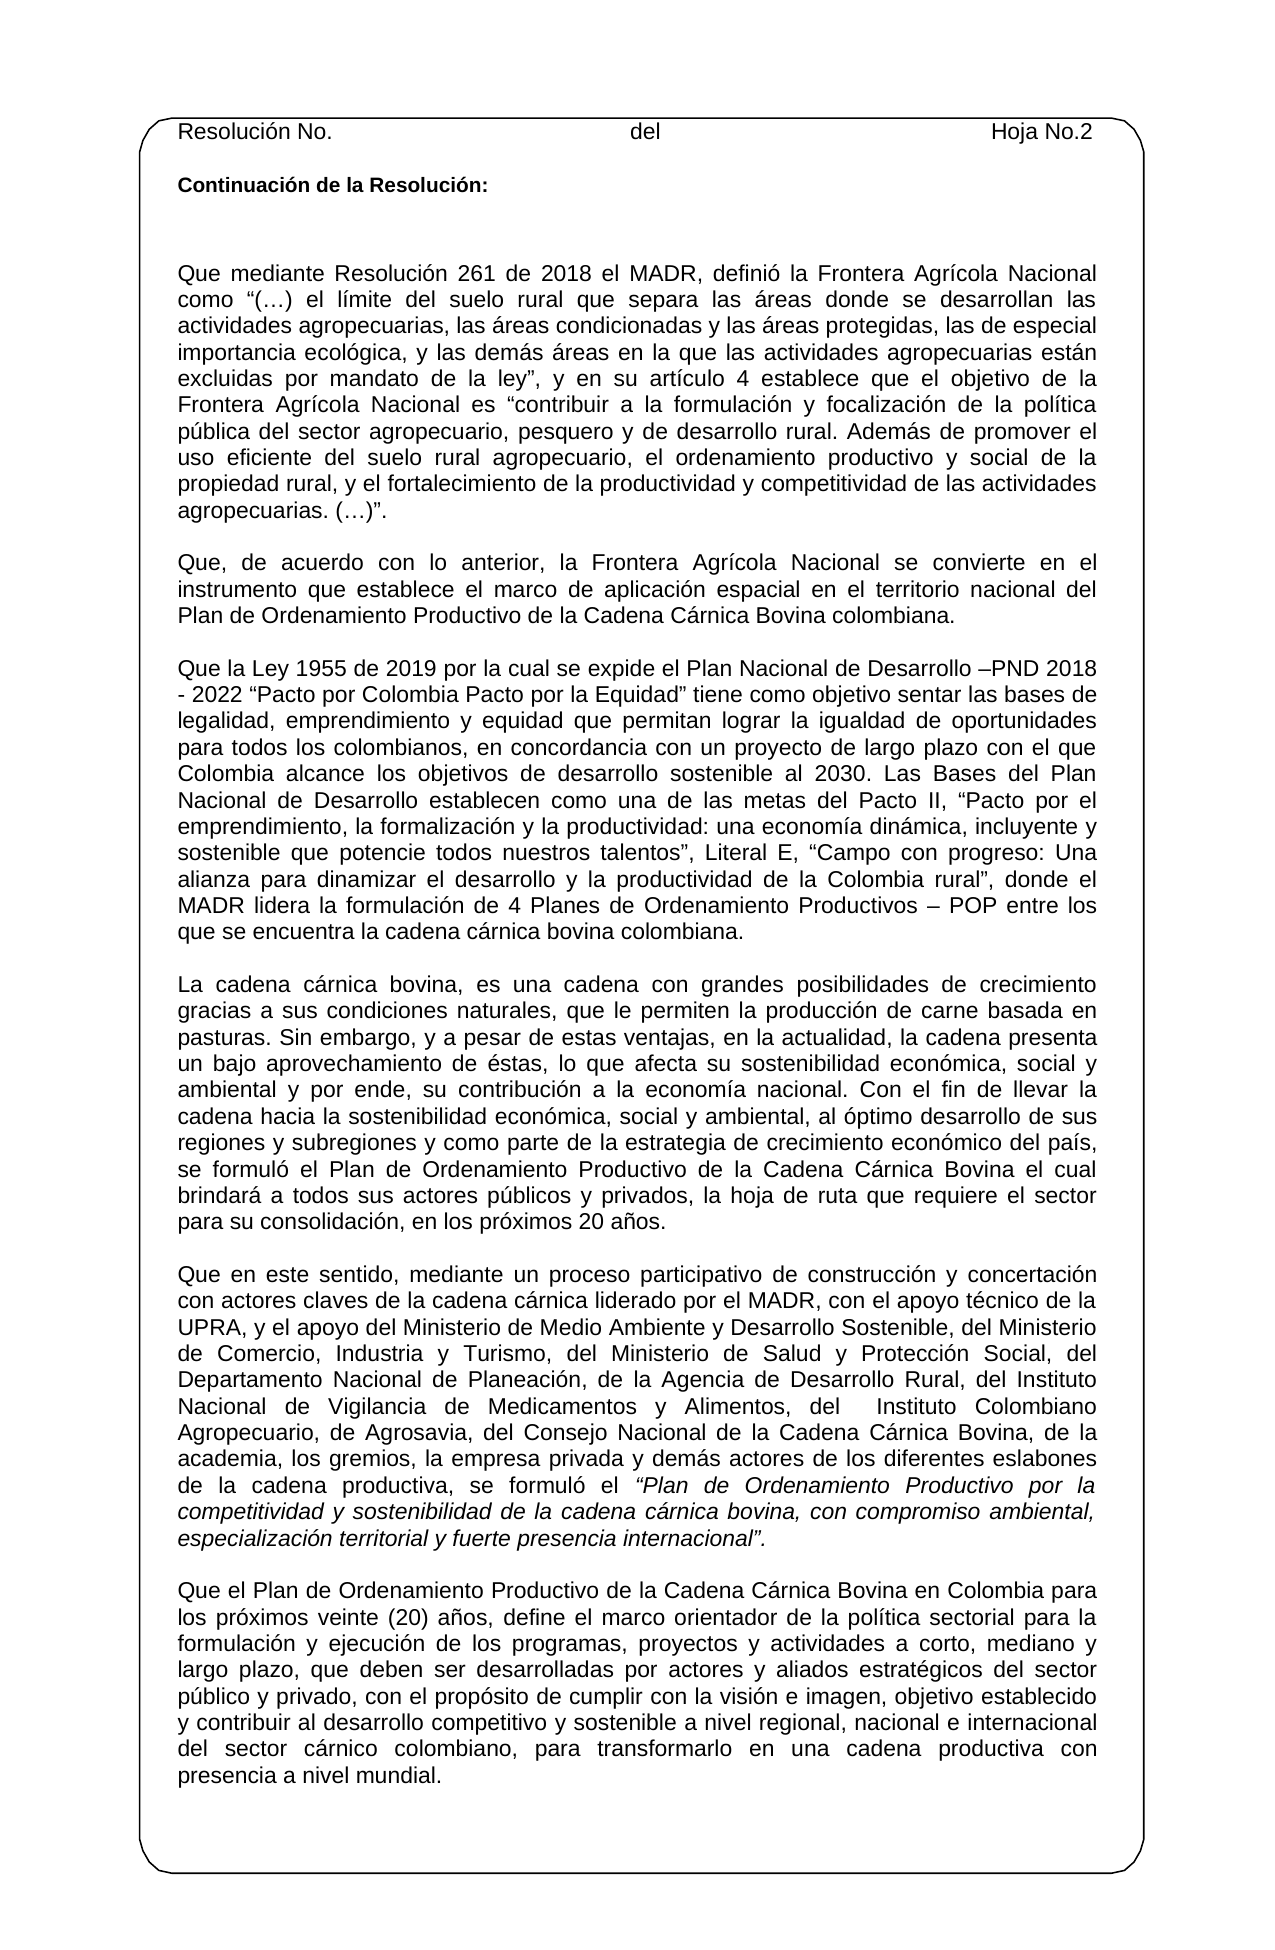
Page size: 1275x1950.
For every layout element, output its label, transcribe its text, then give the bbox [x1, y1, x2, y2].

text Que, de acuerdo con lo anterior, la Frontera Agrícola Nacional se convierte en el instrumento que establece el marco de aplicación espacial en el territorio nacional del Plan de Ordenamiento Productivo de la Cadena Cárnica Bovina colombiana. [177, 549, 1098, 628]
text Que mediante Resolución 261 de 2018 el MADR, definió la Frontera Agrícola Nacional como “(…) el límite del suelo rural que separa las áreas donde se desarrollan las actividades agropecuarias, las áreas condicionadas y las áreas protegidas, las de especial importancia ecológica, y las demás áreas en la que las actividades agropecuarias están excluidas por mandato de la ley”, y en su artículo 4 establece que el objetivo de la Frontera Agrícola Nacional es “contribuir a la formulación y focalización de la política pública del sector agropecuario, pesquero y de desarrollo rural. Además de promover el uso eficiente del suelo rural agropecuario, el ordenamiento productivo y social de la propiedad rural, y el fortalecimiento de la productividad y competitividad de las actividades agropecuarias. (…)”. [177, 259, 1098, 523]
text La cadena cárnica bovina, es una cadena con grandes posibilidades de crecimiento gracias a sus condiciones naturales, que le permiten la producción de carne basada en pasturas. Sin embargo, y a pesar de estas ventajas, en la actualidad, la cadena presenta un bajo aprovechamiento de éstas, lo que afecta su sostenibilidad económica, social y ambiental y por ende, su contribución a la economía nacional. Con el fin de llevar la cadena hacia la sostenibilidad económica, social y ambiental, al óptimo desarrollo de sus regiones y subregiones y como parte de la estrategia de crecimiento económico del país, se formuló el Plan de Ordenamiento Productivo de la Cadena Cárnica Bovina el cual brindará a todos sus actores públicos y privados, la hoja de ruta que requiere el sector para su consolidación, en los próximos 20 años. [177, 971, 1098, 1234]
text Que el Plan de Ordenamiento Productivo de la Cadena Cárnica Bovina en Colombia para los próximos veinte (20) años, define el marco orientador de la política sectorial para la formulación y ejecución de los programas, proyectos y actividades a corto, mediano y largo plazo, que deben ser desarrolladas por actores y aliados estratégicos del sector público y privado, con el propósito de cumplir con la visión e imagen, objetivo establecido y contribuir al desarrollo competitivo y sostenible a nivel regional, nacional e internacional del sector cárnico colombiano, para transformarlo en una cadena productiva con presencia a nivel mundial. [177, 1577, 1098, 1788]
text Que la Ley 1955 de 2019 por la cual se expide el Plan Nacional de Desarrollo –PND 2018 - 2022 “Pacto por Colombia Pacto por la Equidad” tiene como objetivo sentar las bases de legalidad, emprendimiento y equidad que permitan lograr la igualdad de oportunidades para todos los colombianos, en concordancia con un proyecto de largo plazo con el que Colombia alcance los objetivos de desarrollo sostenible al 2030. Las Bases del Plan Nacional de Desarrollo establecen como una de las metas del Pacto II, “Pacto por el emprendimiento, la formalización y la productividad: una economía dinámica, incluyente y sostenible que potencie todos nuestros talentos”, Literal E, “Campo con progreso: Una alianza para dinamizar el desarrollo y la productividad de la Colombia rural”, donde el MADR lidera la formulación de 4 Planes de Ordenamiento Productivos – POP entre los que se encuentra la cadena cárnica bovina colombiana. [177, 655, 1098, 945]
text Que en este sentido, mediante un proceso participativo de construcción y concertación con actores claves de la cadena cárnica liderado por el MADR, con el apoyo técnico de la UPRA, y el apoyo del Ministerio de Medio Ambiente y Desarrollo Sostenible, del Ministerio de Comercio, Industria y Turismo, del Ministerio de Salud y Protección Social, del Departamento Nacional de Planeación, de la Agencia de Desarrollo Rural, del Instituto Nacional de Vigilancia de Medicamentos y Alimentos, del Instituto Colombiano Agropecuario, de Agrosavia, del Consejo Nacional de la Cadena Cárnica Bovina, de la academia, los gremios, la empresa privada y demás actores de los diferentes eslabones de la cadena productiva, se formuló el “Plan de Ordenamiento Productivo por la competitividad y sostenibilidad de la cadena cárnica bovina, con compromiso ambiental, especialización territorial y fuerte presencia internacional”. [177, 1261, 1098, 1551]
